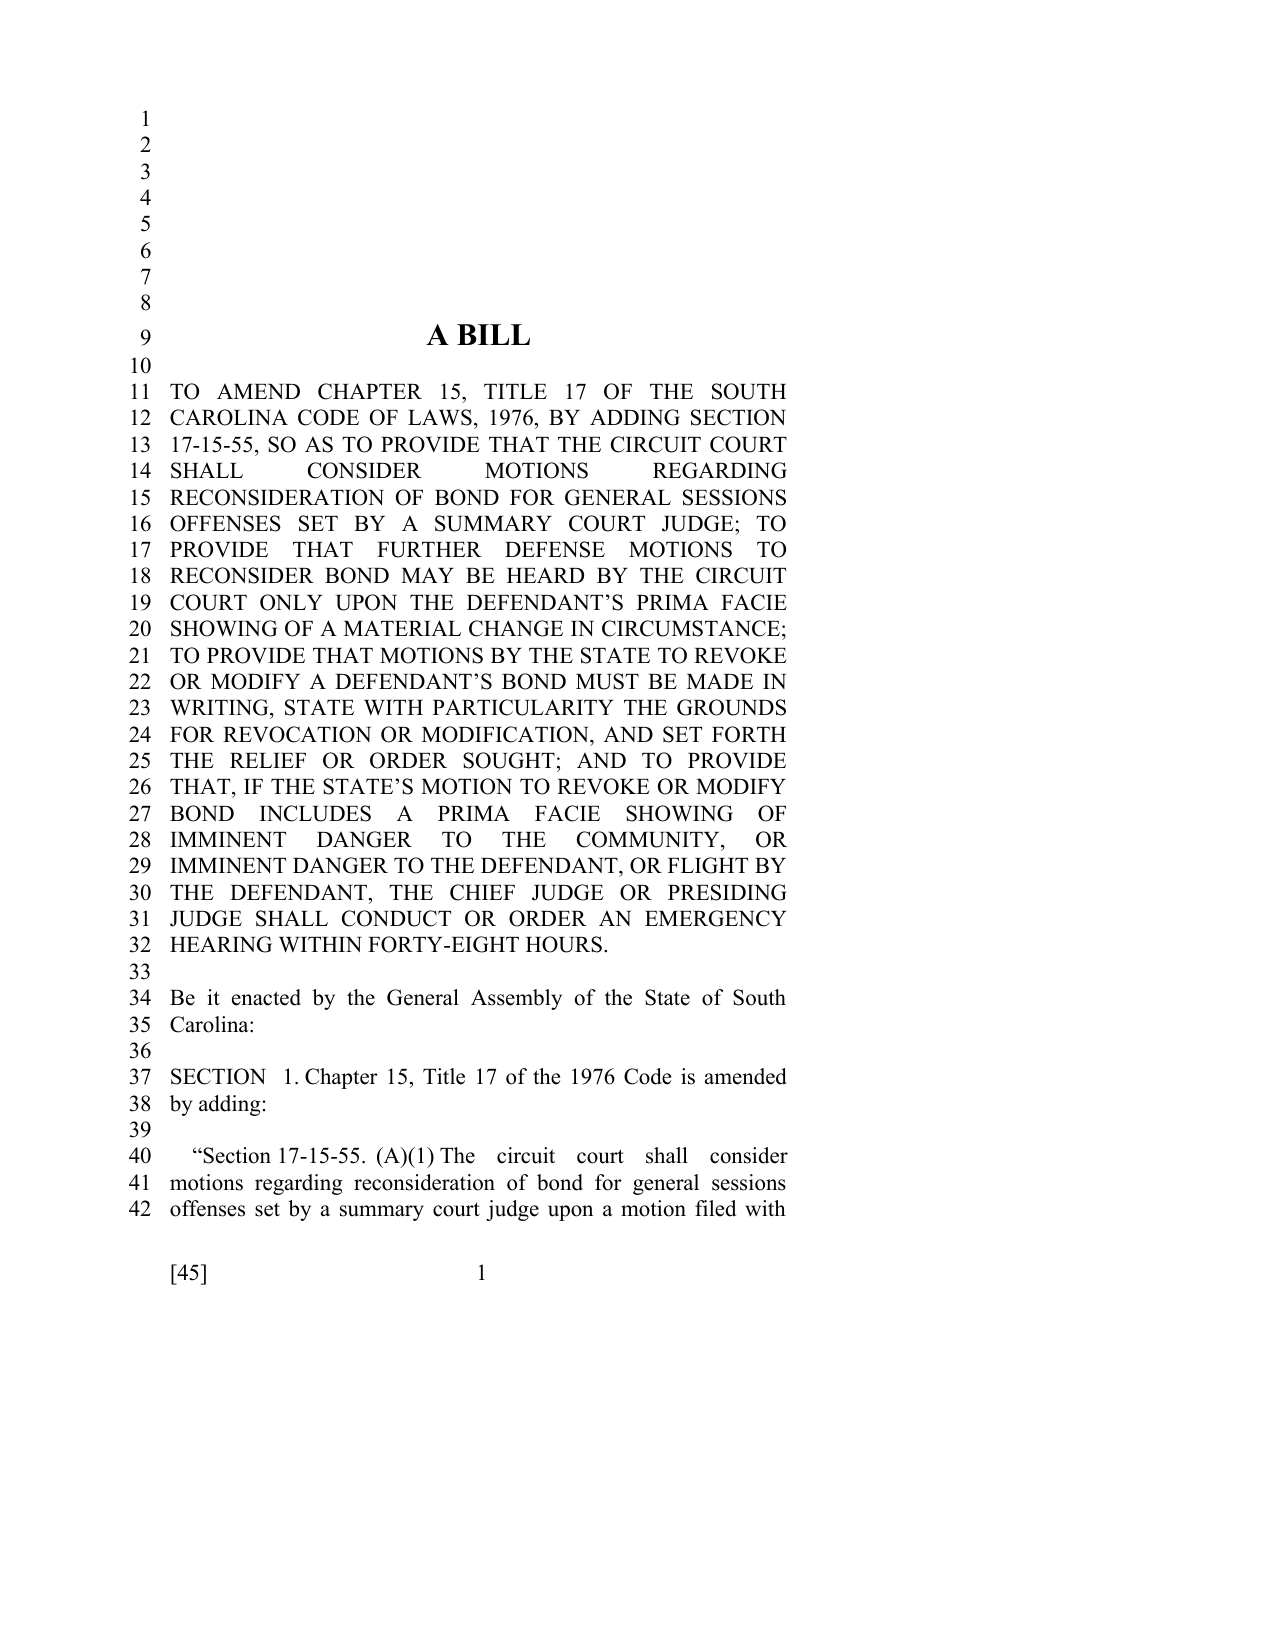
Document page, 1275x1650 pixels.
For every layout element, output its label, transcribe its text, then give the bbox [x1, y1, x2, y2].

text Be it enacted by the General Assembly of the State of South Carolina: [169, 984, 787, 1037]
text A BILL [169, 316, 787, 352]
text SECTION 1. Chapter 15, Title 17 of the 1976 Code is amended by adding: [169, 1063, 787, 1116]
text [169, 1142, 787, 1221]
text TO AMEND CHAPTER 15, TITLE 17 OF THE SOUTH CAROLINA CODE OF LAWS, 1976, BY ADDING SECTION 17-15-55, SO AS TO PROVIDE THAT THE CIRCUIT COURT SHALL CONSIDER MOTIONS REGARDING RECONSIDERATION OF BOND FOR GENERAL SESSIONS OFFENSES SET BY A SUMMARY COURT JUDGE; TO PROVIDE THAT FURTHER DEFENSE MOTIONS TO RECONSIDER BOND MAY BE HEARD BY THE CIRCUIT COURT ONLY UPON THE DEFENDANT’S PRIMA FACIE SHOWING OF A MATERIAL CHANGE IN CIRCUMSTANCE; TO PROVIDE THAT MOTIONS BY THE STATE TO REVOKE OR MODIFY A DEFENDANT’S BOND MUST BE MADE IN WRITING, STATE WITH PARTICULARITY THE GROUNDS FOR REVOCATION OR MODIFICATION, AND SET FORTH THE RELIEF OR ORDER SOUGHT; AND TO PROVIDE THAT, IF THE STATE’S MOTION TO REVOKE OR MODIFY BOND INCLUDES A PRIMA FACIE SHOWING OF IMMINENT DANGER TO THE COMMUNITY, OR IMMINENT DANGER TO THE DEFENDANT, OR FLIGHT BY THE DEFENDANT, THE CHIEF JUDGE OR PRESIDING JUDGE SHALL CONDUCT OR ORDER AN EMERGENCY HEARING WITHIN FORTY-EIGHT HOURS. [169, 378, 787, 958]
